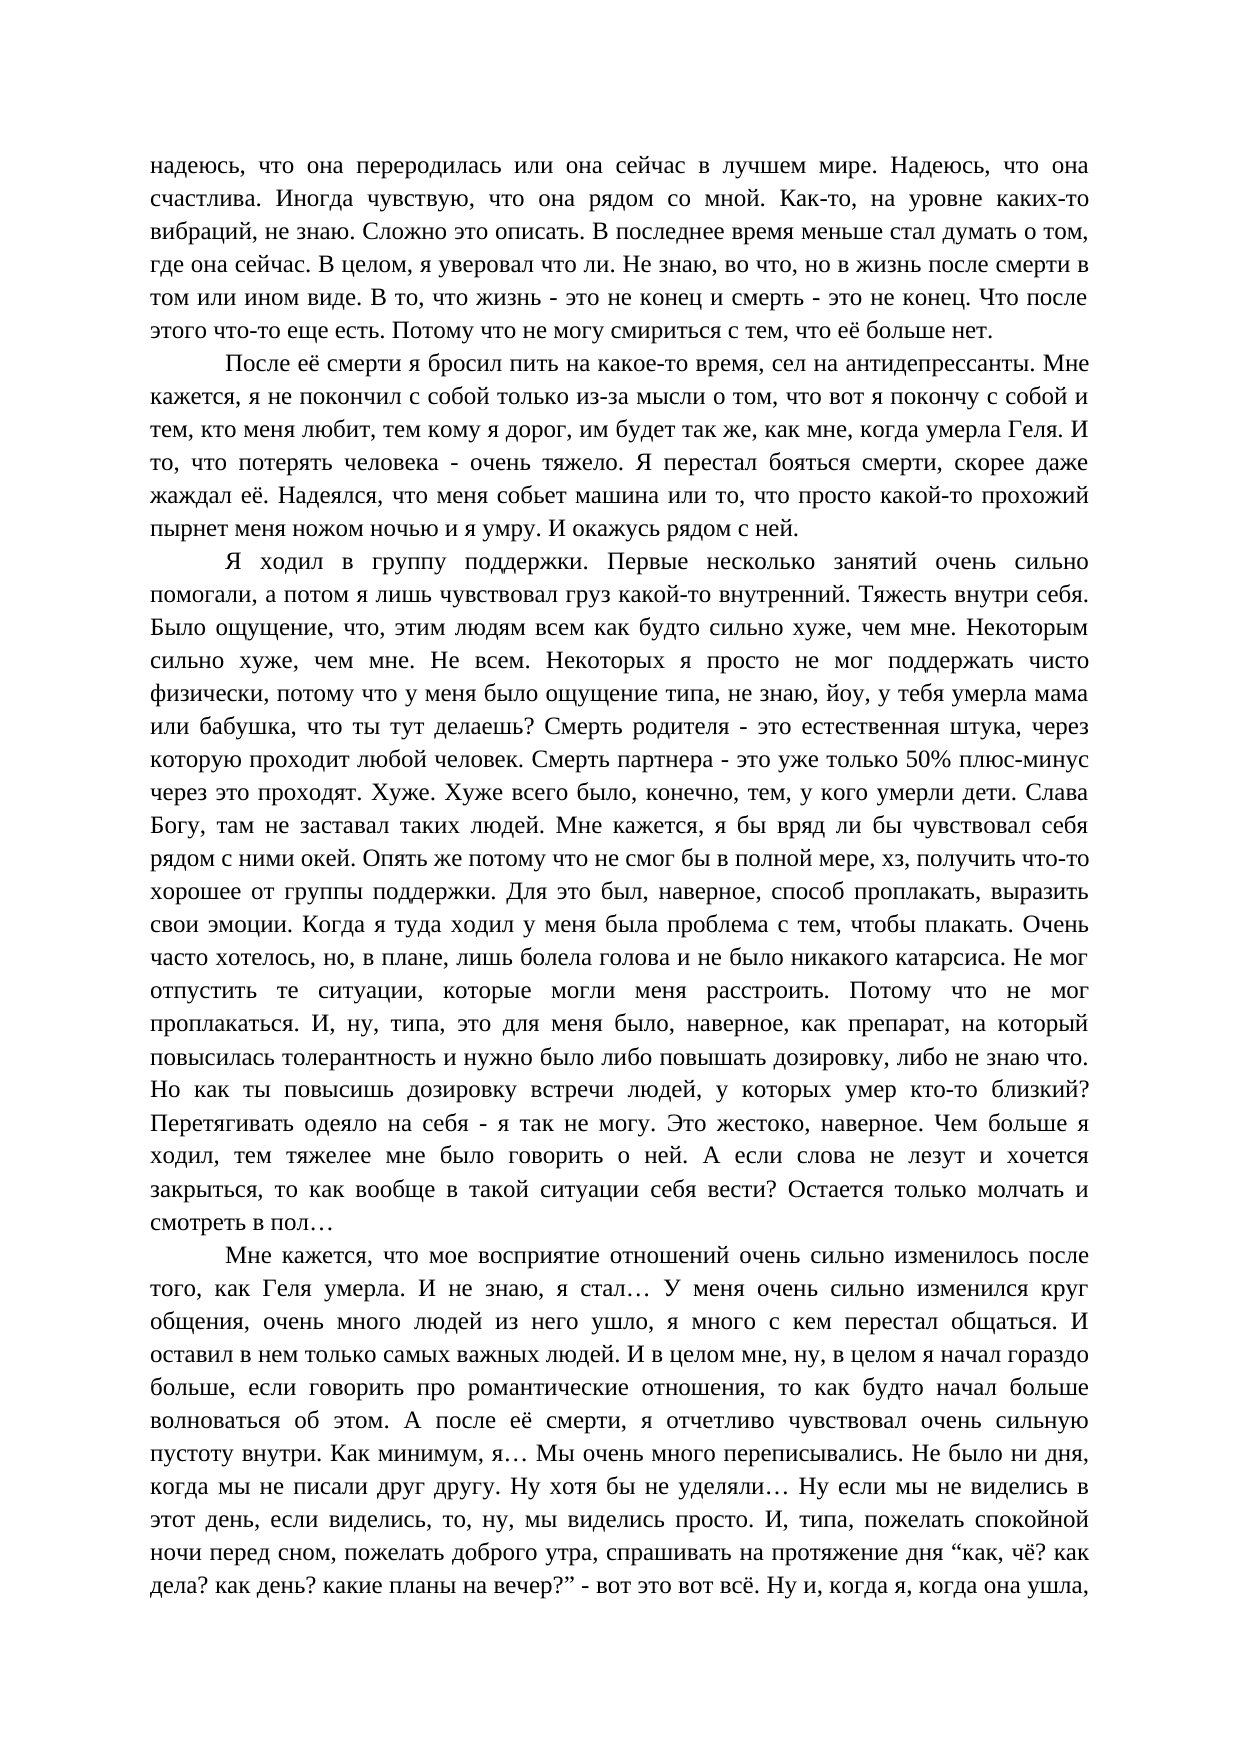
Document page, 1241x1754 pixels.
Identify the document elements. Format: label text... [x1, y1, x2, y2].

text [150, 150, 1090, 344]
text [150, 1240, 1090, 1599]
text После её смерти я бросил пить на какое-то время, сел на антидепрессанты. Мне кажется, я не покончил с собой только из-за мысли о том, что вот я покончу с собой и тем, кто меня любит, тем кому я дорог, им будет так же, как мне, когда умерла Геля. И то, что потерять человека - очень тяжело. Я перестал бояться смерти, скорее даже жаждал её. Надеялся, что меня собьет машина или то, что просто какой-то прохожий пырнет меня ножом ночью и я умру. И окажусь рядом с ней. [150, 348, 1090, 542]
text Я ходил в группу поддержки. Первые несколько занятий очень сильно помогали, а потом я лишь чувствовал груз какой-то внутренний. Тяжесть внутри себя. Было ощущение, что, этим людям всем как будто сильно хуже, чем мне. Некоторым сильно хуже, чем мне. Не всем. Некоторых я просто не мог поддержать чисто физически, потому что у меня было ощущение типа, не знаю, йоу, у тебя умерла мама или бабушка, что ты тут делаешь? Смерть родителя - это естественная штука, через которую проходит любой человек. Смерть партнера - это уже только 50% плюс-минус через это проходят. Хуже. Хуже всего было, конечно, тем, у кого умерли дети. Слава Богу, там не заставал таких людей. Мне кажется, я бы вряд ли бы чувствовал себя рядом с ними окей. Опять же потому что не смог бы в полной мере, хз, получить что-то хорошее от группы поддержки. Для это был, наверное, способ проплакать, выразить свои эмоции. Когда я туда ходил у меня была проблема с тем, чтобы плакать. Очень часто хотелось, но, в плане, лишь болела голова и не было никакого катарсиса. Не мог отпустить те ситуации, которые могли меня расстроить. Потому что не мог проплакаться. И, ну, типа, это для меня было, наверное, как препарат, на который повысилась толерантность и нужно было либо повышать дозировку, либо не знаю что. Но как ты повысишь дозировку встречи людей, у которых умер кто-то близкий? Перетягивать одеяло на себя - я так не могу. Это жестоко, наверное. Чем больше я ходил, тем тяжелее мне было говорить о ней. А если слова не лезут и хочется закрыться, то как вообще в такой ситуации себя вести? Остается только молчать и смотреть в пол… [150, 546, 1090, 1235]
